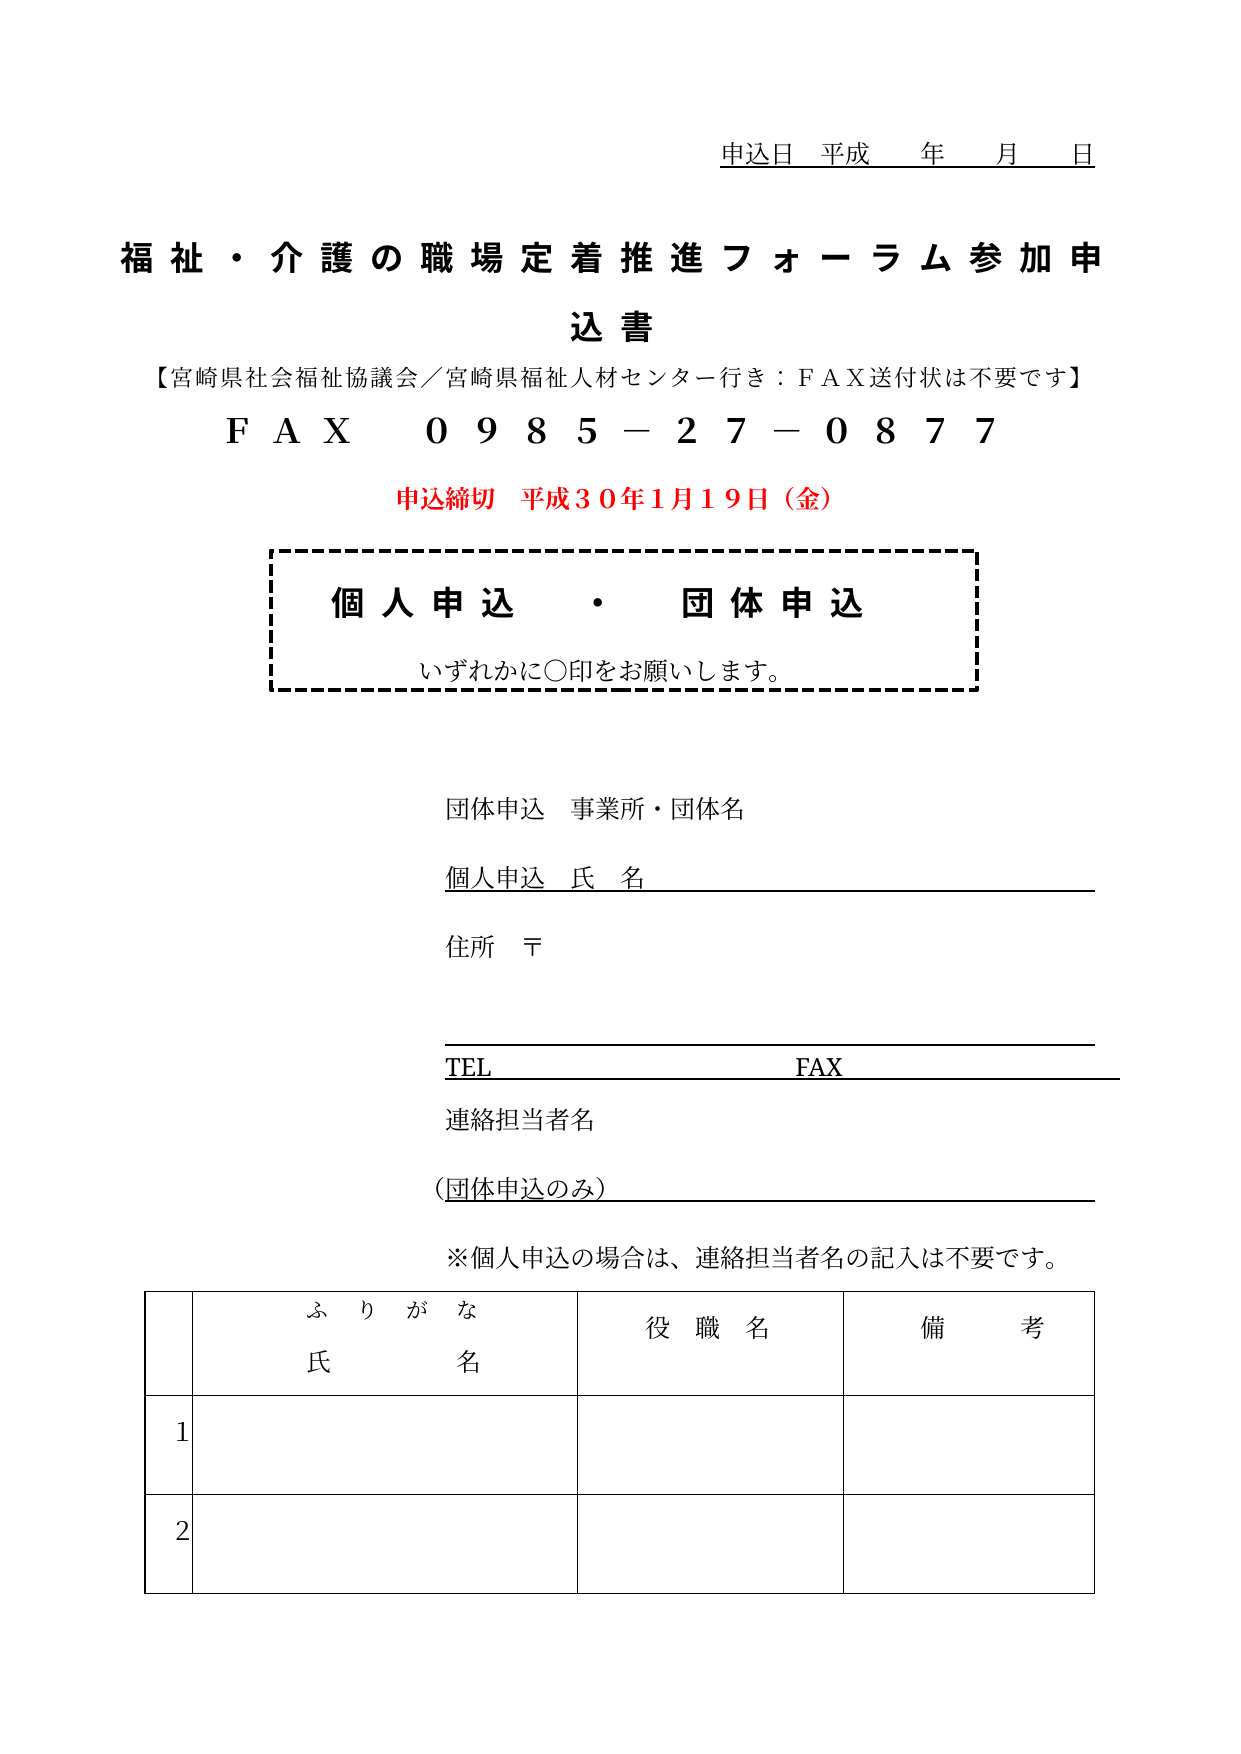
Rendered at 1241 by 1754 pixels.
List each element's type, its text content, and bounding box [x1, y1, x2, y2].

text ＦＡＸ ０９８５－２７－０８７７ [120, 394, 1120, 463]
table_cell [578, 1396, 843, 1494]
text 団体申込 事業所・団体名 [120, 773, 1120, 842]
text 【宮崎県社会福祉協議会／宮崎県福祉人材センター行き：ＦＡＸ送付状は不要です】 [120, 360, 1120, 394]
text ※個人申込の場合は、連絡担当者名の記入は不要です。 [120, 1222, 1120, 1291]
text 福祉・介護の職場定着推進フォーラム参加申込書 [120, 222, 1120, 360]
table_header 備 考 [844, 1292, 1094, 1395]
table_header 役 職 名 [578, 1292, 843, 1395]
text 連絡担当者名 [120, 1084, 1120, 1153]
table_cell １ [146, 1396, 192, 1494]
text 申込日 平成 年 月 日 [120, 118, 1120, 187]
text （団体申込のみ） [120, 1153, 1120, 1222]
text TEL FAX [120, 1049, 1120, 1084]
table_header 個人申込 ・ 団体申込 いずれかに○印をお願いします。 [246, 532, 952, 773]
text 申込締切 平成３０年１月１９日（金） [120, 463, 1120, 532]
table_header ふ り が な 氏 名 [193, 1292, 577, 1395]
table_cell [193, 1495, 577, 1592]
table_cell [578, 1495, 843, 1592]
table_cell [844, 1396, 1094, 1494]
table_cell [193, 1396, 577, 1494]
table_cell [844, 1495, 1094, 1592]
text 住所 〒 [120, 911, 1120, 980]
text 個人申込 氏 名 [120, 842, 1120, 911]
table_cell ２ [146, 1495, 192, 1592]
table_header [146, 1292, 192, 1395]
